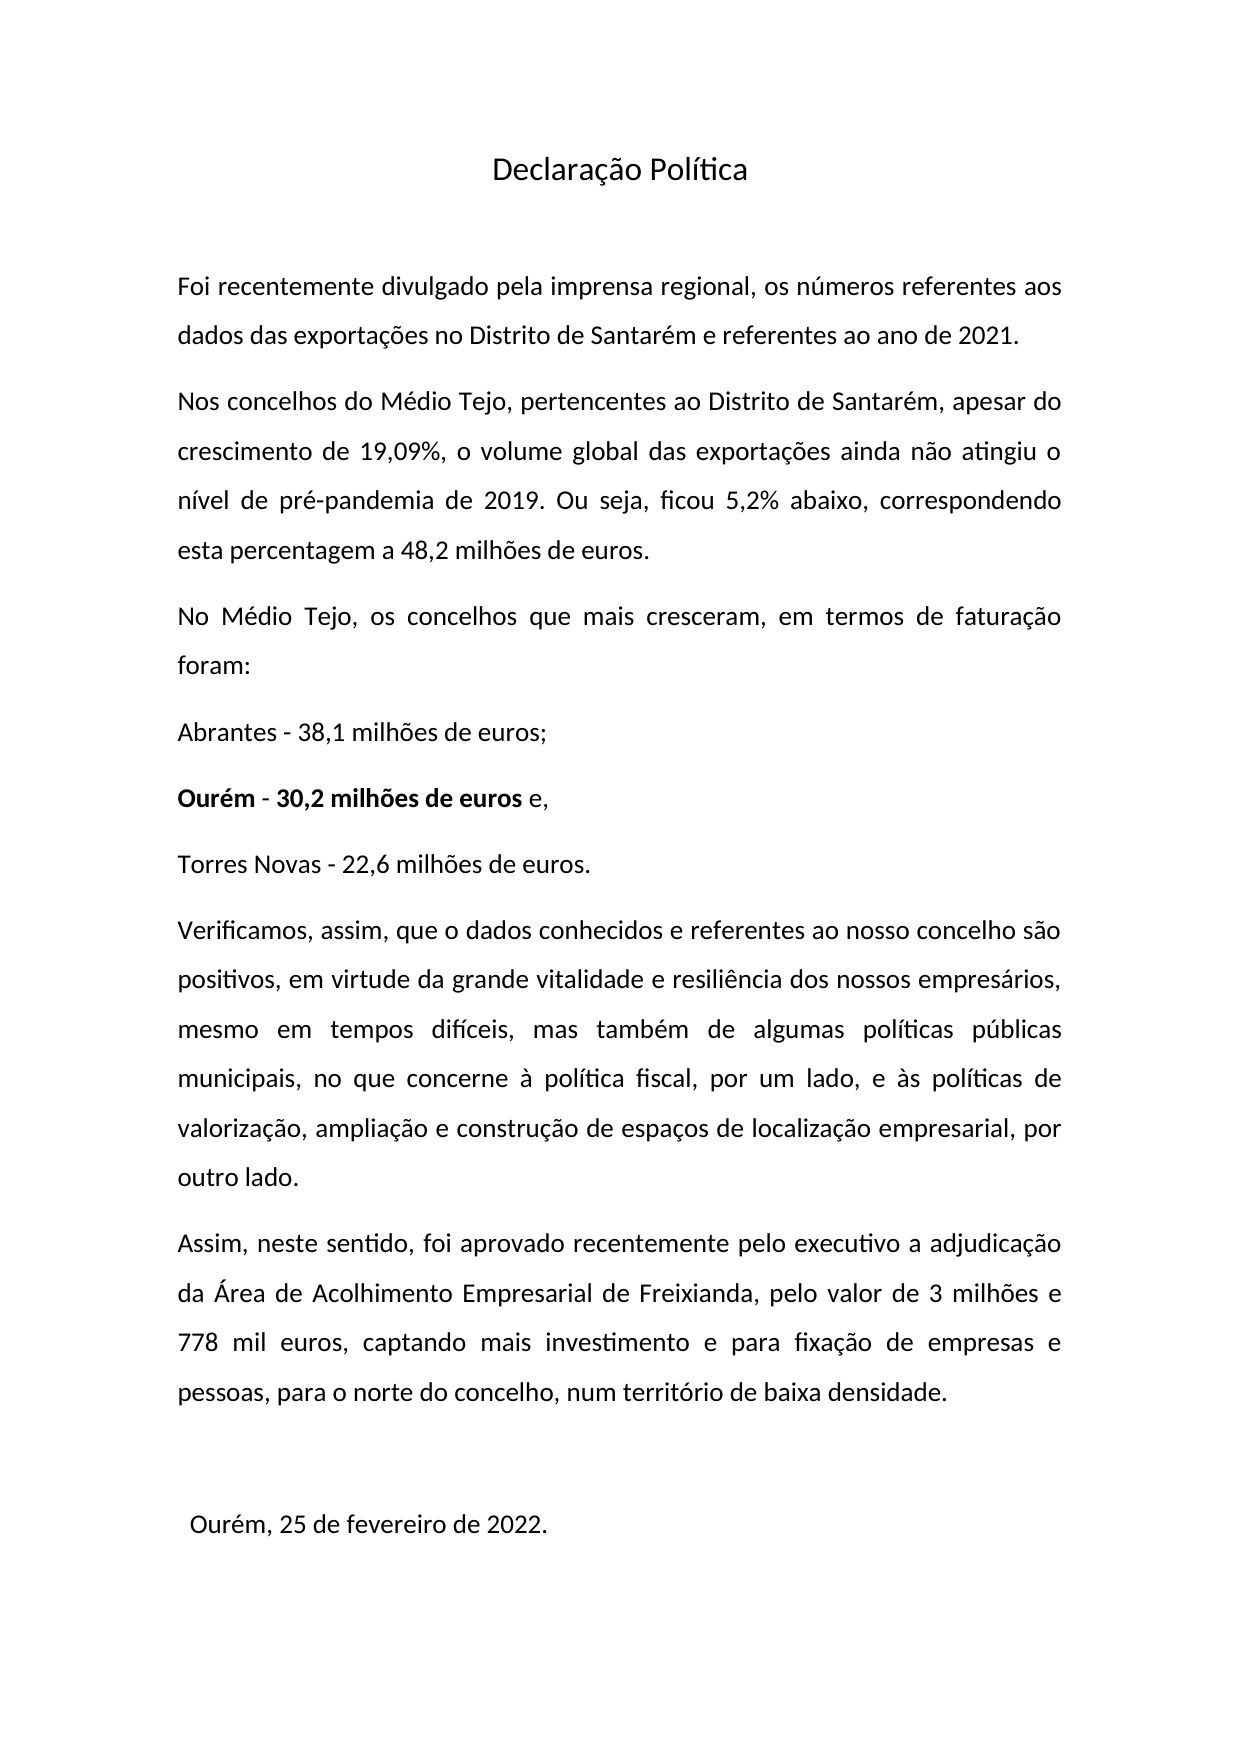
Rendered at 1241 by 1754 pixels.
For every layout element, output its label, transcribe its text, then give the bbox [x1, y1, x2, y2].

text Nos concelhos do Médio Tejo, pertencentes ao Distrito de Santarém, apesar do crescimento de 19,09%, o volume global das exportações ainda não atingiu o nível de pré-pandemia de 2019. Ou seja, ficou 5,2% abaixo, correspondendo esta percentagem a 48,2 milhões de euros. [177, 384, 1063, 566]
text Foi recentemente divulgado pela imprensa regional, os números referentes aos dados das exportações no Distrito de Santarém e referentes ao ano de 2021. [177, 269, 1063, 351]
text Assim, neste sentido, foi aprovado recentemente pelo executivo a adjudicação da Área de Acolhimento Empresarial de Freixianda, pelo valor de 3 milhões e 778 mil euros, captando mais investimento e para fixação de empresas e pessoas, para o norte do concelho, num território de baixa densidade. [177, 1227, 1063, 1408]
text Ourém, 25 de fevereiro de 2022. [177, 1507, 1063, 1540]
text Ourém - 30,2 milhões de euros e, [177, 781, 1063, 814]
text Torres Novas - 22,6 milhões de euros. [177, 847, 1063, 880]
text Verificamos, assim, que o dados conhecidos e referentes ao nosso concelho são positivos, em virtude da grande vitalidade e resiliência dos nossos empresários, mesmo em tempos difíceis, mas também de algumas políticas públicas municipais, no que concerne à política fiscal, por um lado, e às políticas de valorização, ampliação e construção de espaços de localização empresarial, por outro lado. [177, 913, 1063, 1193]
text Declaração Política [177, 148, 1063, 188]
text Abrantes - 38,1 milhões de euros; [177, 715, 1063, 748]
text No Médio Tejo, os concelhos que mais cresceram, em termos de faturação foram: [177, 599, 1063, 682]
